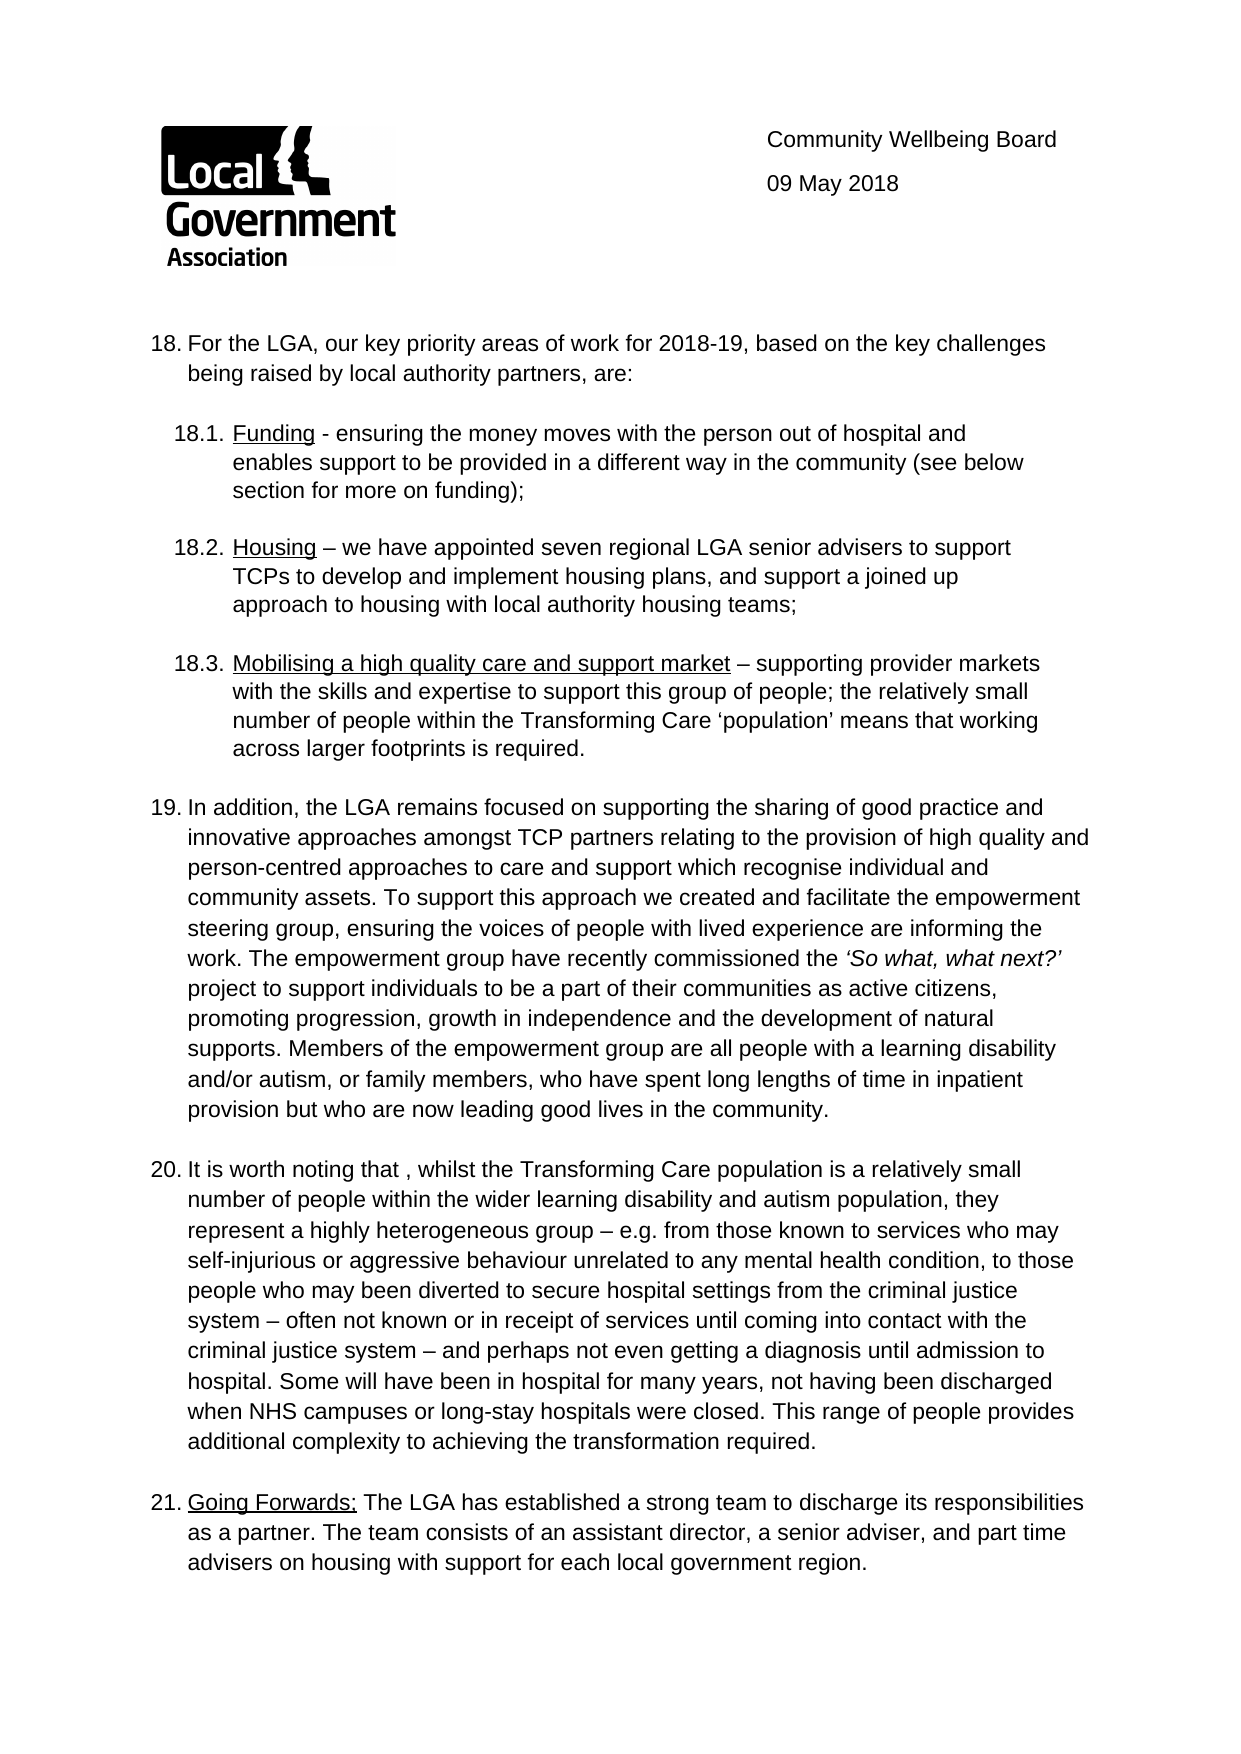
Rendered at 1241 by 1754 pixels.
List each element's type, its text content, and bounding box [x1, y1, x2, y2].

list Mobilising a high quality care and support market – supporting provider markets with the skills and expertise to support this group of people; the relatively small number of people within the Transforming Care ‘population’ means that working across larger footprints is required. [173, 650, 1048, 761]
list Funding - ensuring the money moves with the person out of hospital and enables support to be provided in a different way in the community (see below section for more on funding); [173, 420, 1048, 504]
list Going Forwards; The LGA has established a strong team to discharge its responsibilities as a partner. The team consists of an assistant director, a senior adviser, and part time advisers on housing with support for each local government region. [150, 1488, 1090, 1575]
list Housing – we have appointed seven regional LGA senior advisers to support TCPs to develop and implement housing plans, and support a joined up approach to housing with local authority housing teams; [173, 534, 1048, 617]
list For the LGA, our key priority areas of work for 2018-19, based on the key challenges being raised by local authority partners, are: [150, 330, 1090, 386]
picture [161, 126, 396, 266]
list In addition, the LGA remains focused on supporting the sharing of good practice and innovative approaches amongst TCP partners relating to the provision of high quality and person-centred approaches to care and support which recognise individual and community assets. To support this approach we created and facilitate the empowerment steering group, ensuring the voices of people with lived experience are informing the work. The empowerment group have recently commissioned the ‘So what, what next?’ project to support individuals to be a part of their communities as active citizens, promoting progression, growth in independence and the development of natural supports. Members of the empowerment group are all people with a learning disability and/or autism, or family members, who have spent long lengths of time in inpatient provision but who are now leading good lives in the community. [150, 794, 1090, 1122]
list It is worth noting that , whilst the Transforming Care population is a relatively small number of people within the wider learning disability and autism population, they represent a highly heterogeneous group – e.g. from those known to services who may self-injurious or aggressive behaviour unrelated to any mental health condition, to those people who may been diverted to secure hospital settings from the criminal justice system – often not known or in receipt of services until coming into contact with the criminal justice system – and perhaps not even getting a diagnosis until admission to hospital. Some will have been in hospital for many years, not having been discharged when NHS campuses or long-stay hospitals were closed. This range of people provides additional complexity to achieving the transformation required. [150, 1156, 1090, 1454]
